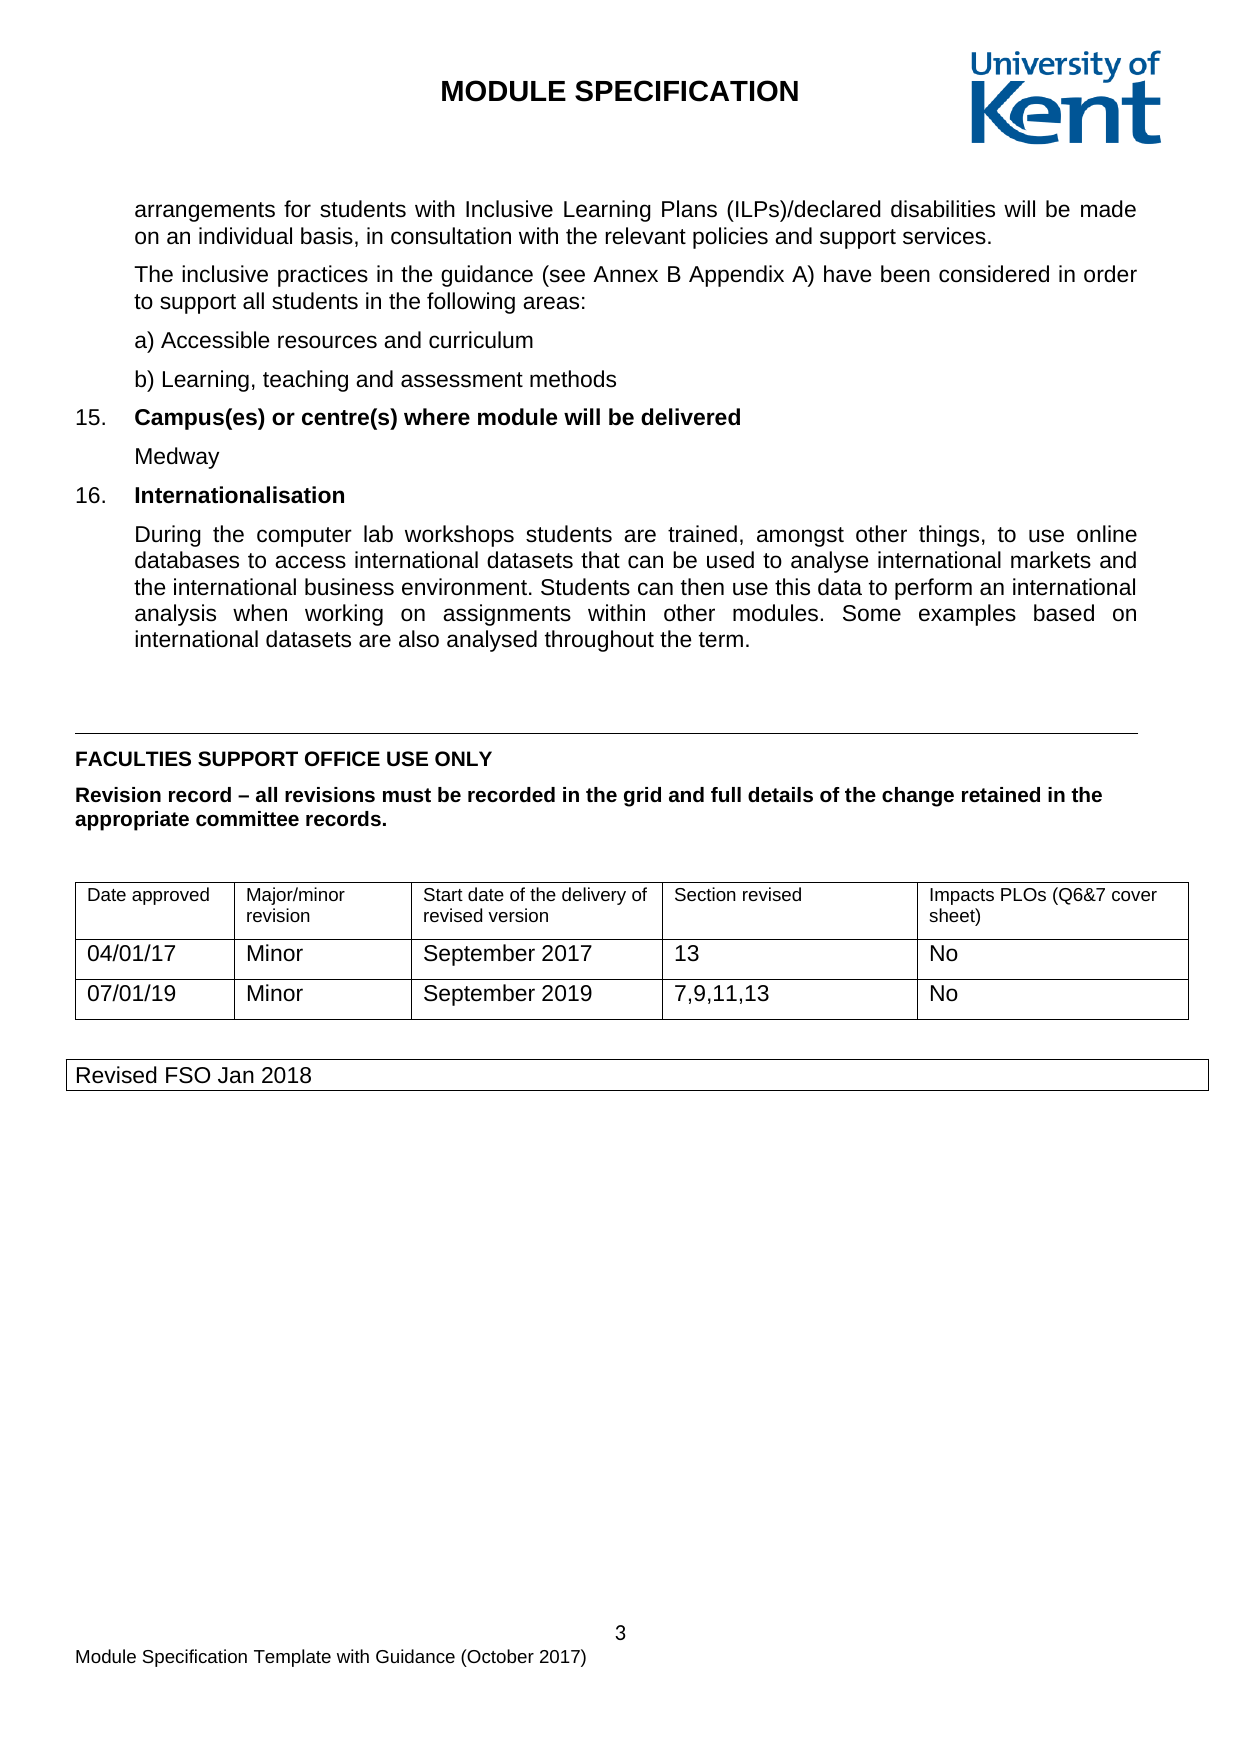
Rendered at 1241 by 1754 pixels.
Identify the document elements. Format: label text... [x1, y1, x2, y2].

table_cell No [918, 940, 1188, 979]
picture [970, 48, 1163, 145]
table_cell Minor [235, 980, 411, 1019]
text The inclusive practices in the guidance (see Annex B Appendix A) have been considered in order to support all students in the following areas: [134, 261, 1138, 314]
text Revised FSO Jan 2018 [67, 1060, 1208, 1090]
list Campus(es) or centre(s) where module will be delivered [75, 404, 1138, 431]
table_cell September 2019 [412, 980, 662, 1019]
text Medway [134, 443, 1138, 469]
table_cell 7,9,11,13 [663, 980, 917, 1019]
table_cell September 2017 [412, 940, 662, 979]
table_cell 13 [663, 940, 917, 979]
table_header Start date of the delivery of revised version [412, 883, 662, 939]
text Revision record – all revisions must be recorded in the grid and full details of the change retained in the appropriate committee records. [75, 783, 1138, 831]
table_header Impacts PLOs (Q6&7 cover sheet) [918, 883, 1188, 939]
table_cell 04/01/17 [76, 940, 234, 979]
table_header Date approved [76, 883, 234, 939]
text b) Learning, teaching and assessment methods [134, 366, 1138, 392]
table_cell No [918, 980, 1188, 1019]
table_header Major/minor revision [235, 883, 411, 939]
text a) Accessible resources and curriculum [134, 327, 1138, 353]
text FACULTIES SUPPORT OFFICE USE ONLY [75, 747, 1138, 771]
table_cell Minor [235, 940, 411, 979]
table_cell 07/01/19 [76, 980, 234, 1019]
list Internationalisation [75, 482, 1138, 508]
table_header Section revised [663, 883, 917, 939]
list During the computer lab workshops students are trained, amongst other things, to use online databases to access international datasets that can be used to analyse international markets and the international business environment. Students can then use this data to perform an international analysis when working on assignments within other modules. Some examples based on international datasets are also analysed throughout the term. [134, 521, 1138, 653]
